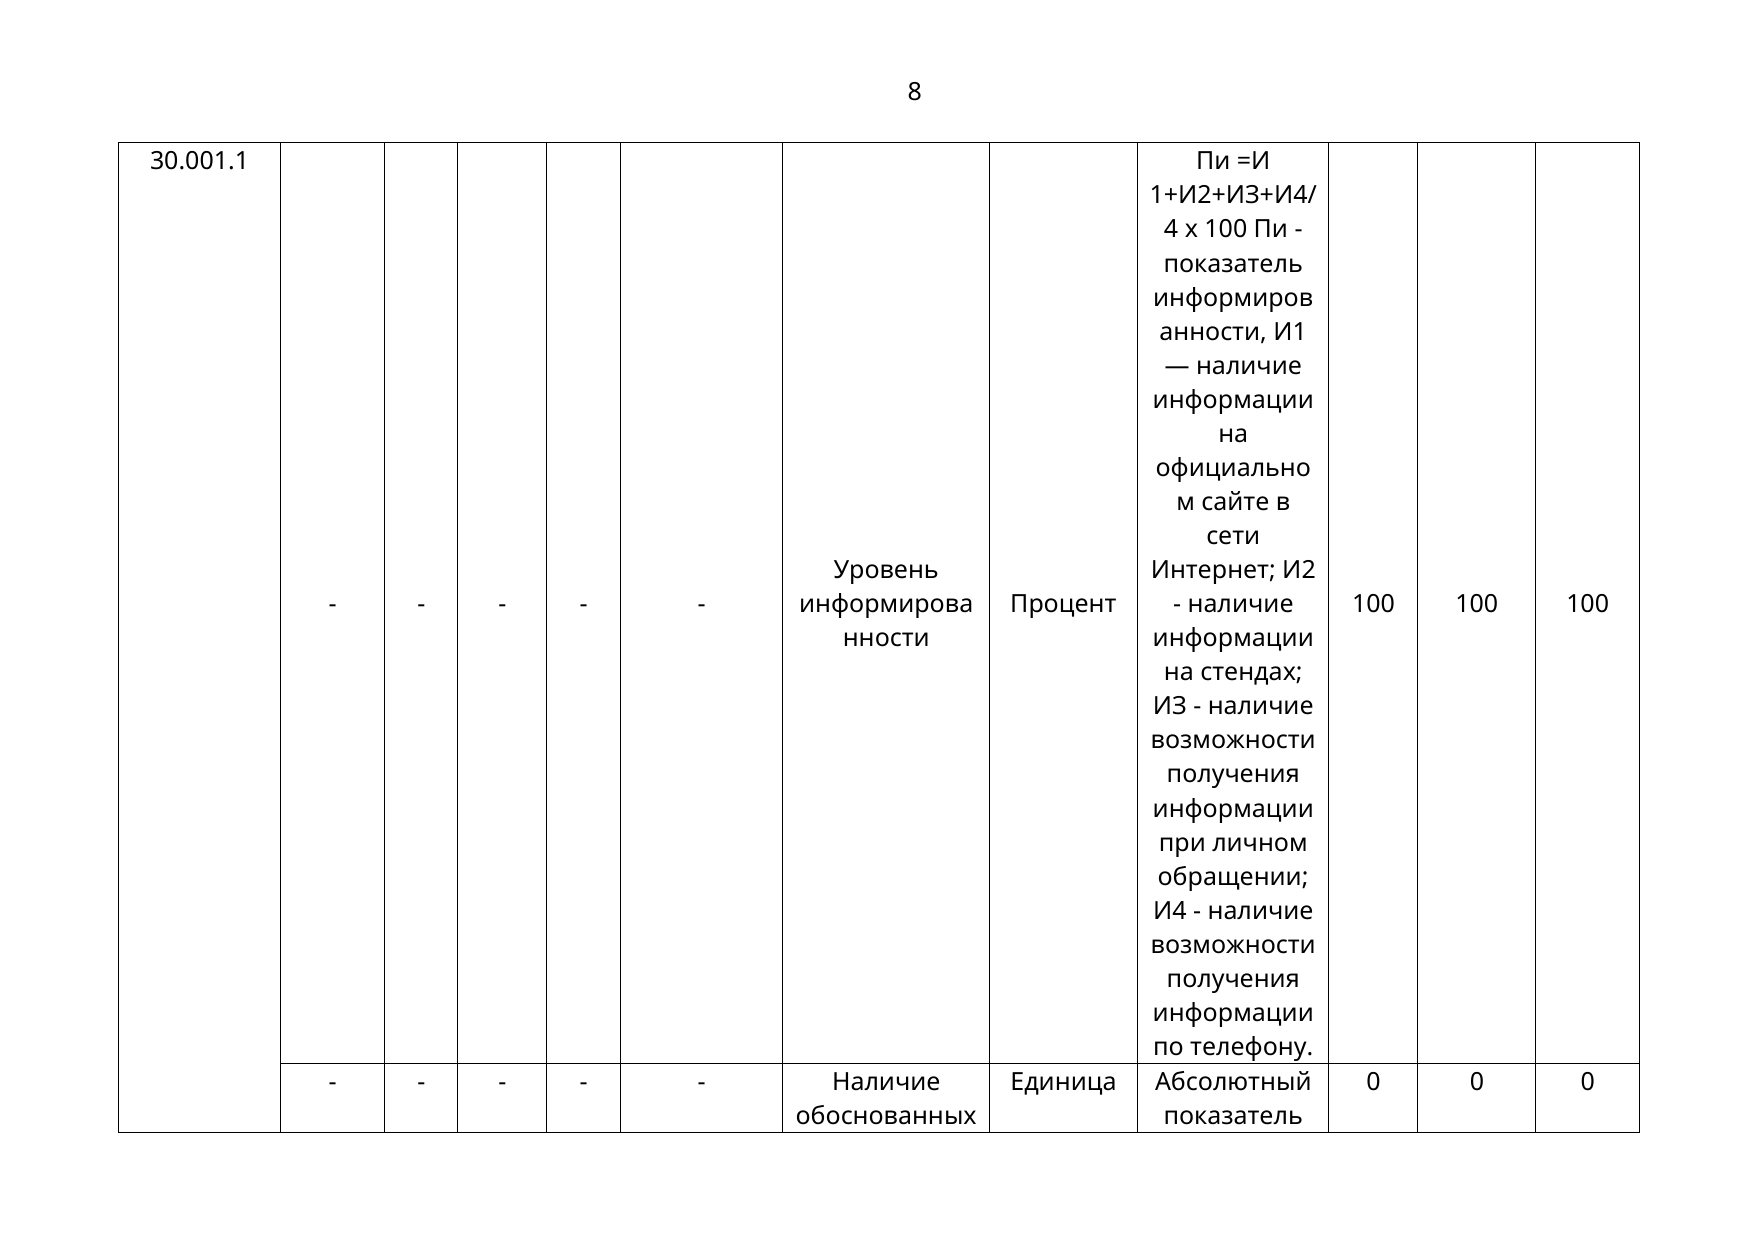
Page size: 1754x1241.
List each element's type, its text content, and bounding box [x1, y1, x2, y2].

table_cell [1138, 1064, 1328, 1132]
table_cell 100 [1536, 143, 1639, 1063]
table_cell - [385, 143, 457, 1063]
table_cell - [547, 143, 620, 1063]
table_cell 0 [1329, 1064, 1417, 1132]
table_cell - [621, 1064, 782, 1132]
table_cell - [458, 1064, 546, 1132]
table_cell Процент [990, 143, 1137, 1063]
table_cell 0 [1536, 1064, 1639, 1132]
table_cell - [281, 143, 384, 1063]
table_cell Пи =И 1+И2+ИЗ+И4/4 х 100 Пи - показатель информированности, И1— наличие информации на официальном сайте в сети Интернет; И2 - наличие информации на стендах; ИЗ - наличие возможности получения информации при личном обращении; И4 - наличие возможности получения информации по телефону. [1138, 143, 1328, 1063]
table_cell 100 [1418, 143, 1535, 1063]
table_cell 100 [1329, 143, 1417, 1063]
table_cell Уровень информированности [783, 143, 989, 1063]
table_cell Единица [990, 1064, 1137, 1132]
table_cell - [547, 1064, 620, 1132]
table_cell - [385, 1064, 457, 1132]
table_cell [783, 1064, 989, 1132]
table_cell - [621, 143, 782, 1063]
table_cell 30.001.1 [119, 143, 280, 1132]
table_cell 0 [1418, 1064, 1535, 1132]
table_cell - [281, 1064, 384, 1132]
table_cell - [458, 143, 546, 1063]
